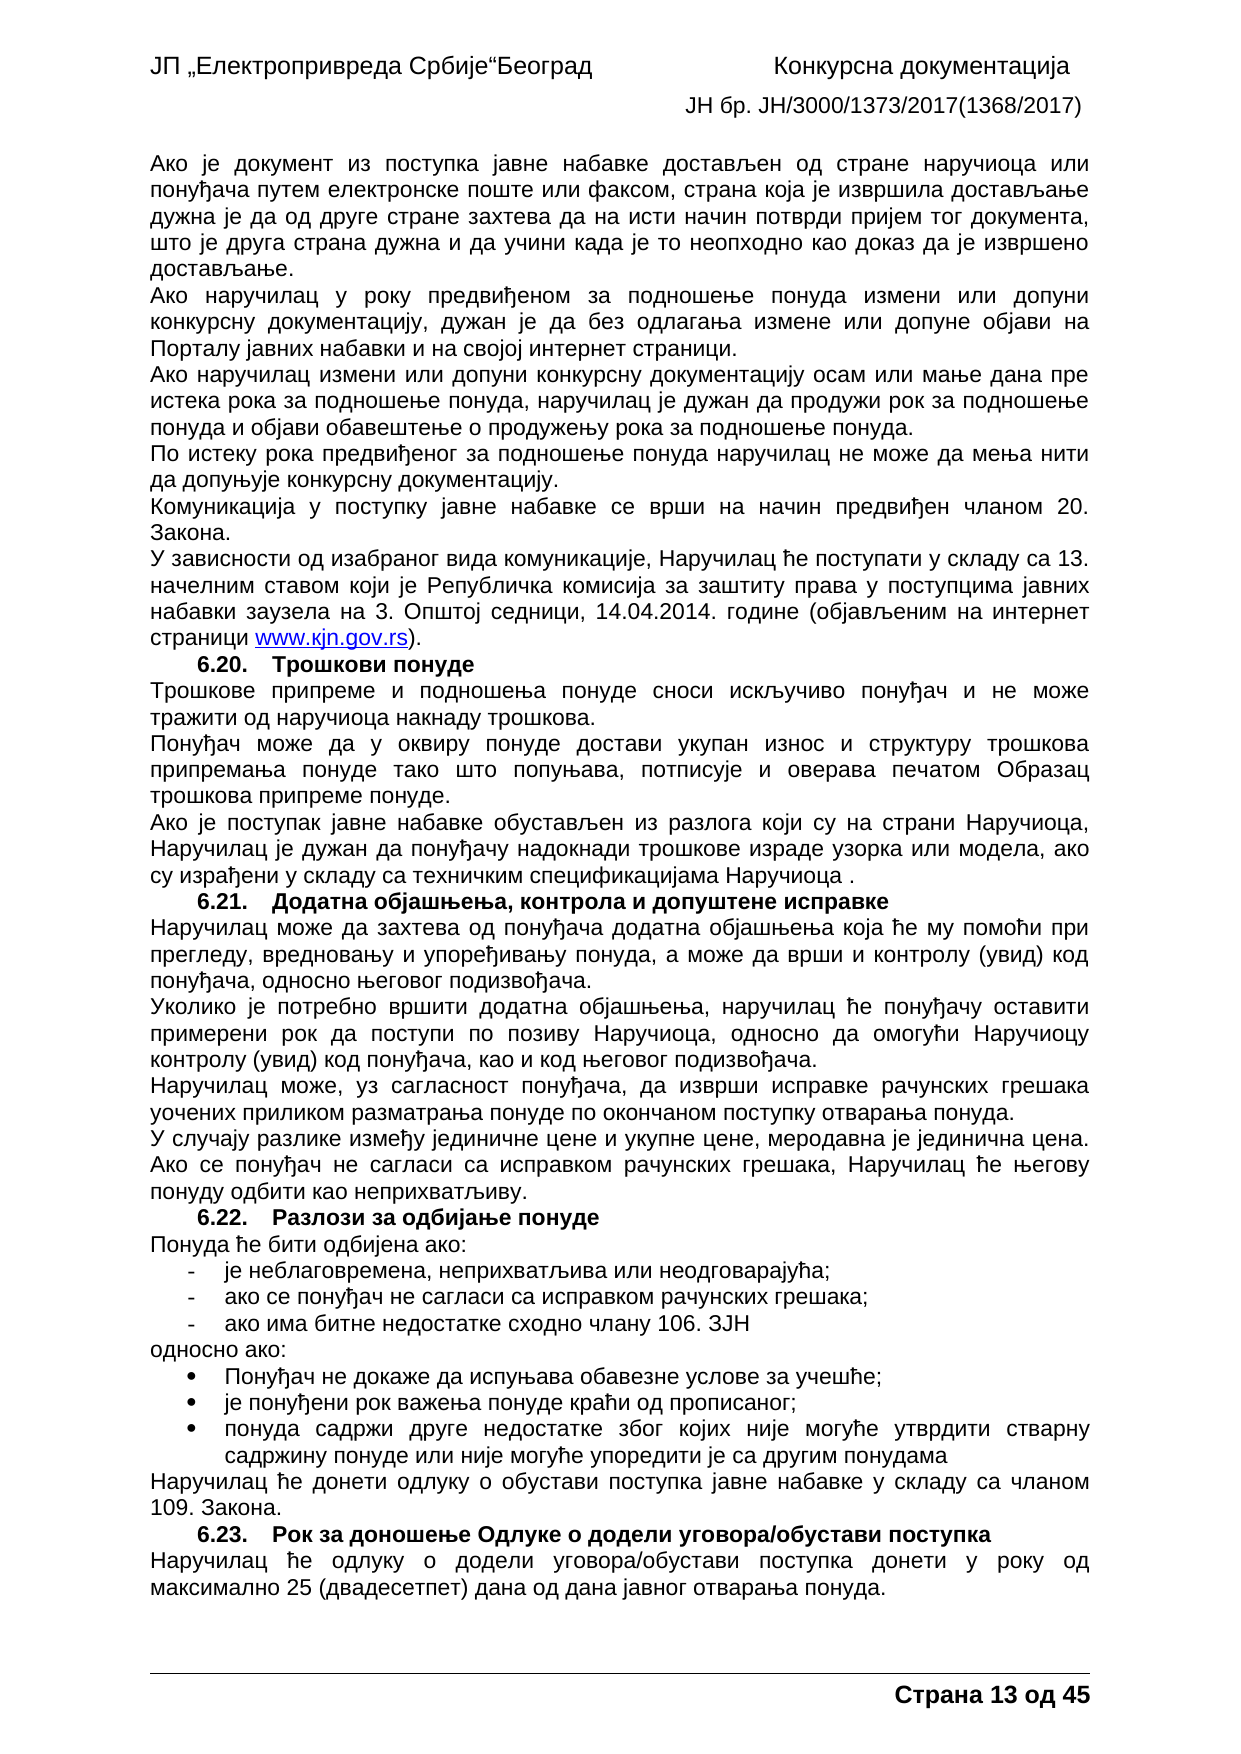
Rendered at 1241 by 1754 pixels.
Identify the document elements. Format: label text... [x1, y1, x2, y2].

text Ако је документ из поступка јавне набавке достављен од стране наручиоца или понуђача путем електронске поште или факсом, страна која је извршила достављање дужна је да од друге стране захтева да на исти начин потврди пријем тог документа, што је друга страна дужна и да учини када је то неопходно као доказ да је извршено достављање. [150, 150, 1090, 282]
text Ако наручилац у року предвиђеном за подношење понуда измени или допуни конкурсну документацију, дужан је да без одлагања измене или допуне објави на Порталу јавних набавки и на својој интернет страници. [150, 282, 1090, 361]
list Додатна објашњења, контрола и допуштене исправке [197, 888, 1090, 914]
list ако има битне недостатке сходно члану 106. ЗЈН [187, 1310, 1090, 1336]
list понуда садржи друге недостатке због којих није могуће утврдити стварну садржину понуде или није могуће упоредити је са другим понудама [187, 1415, 1090, 1468]
list је неблаговремена, неприхватљива или неодговарајућа; [187, 1257, 1090, 1283]
text Понуђач може да у оквиру понуде достави укупан износ и структуру трошкова припремања понуде тако што попуњава, потписује и оверава печатом Образац трошкова припреме понуде. [150, 730, 1090, 809]
text Наручилац може, уз сагласност понуђача, да изврши исправке рачунских грешака уочених приликом разматрања понуде по окончаном поступку отварања понуда. [150, 1072, 1090, 1125]
text Трошкове припреме и подношења понуде сноси искључиво понуђач и не може тражити од наручиоца накнаду трошкова. [150, 677, 1090, 730]
list Разлози за одбијање понуде [197, 1204, 1090, 1231]
text Наручилац ће донети одлуку о обустави поступка јавне набавке у складу са чланом 109. Закона. [150, 1468, 1090, 1521]
text Понуда ће бити одбијена ако: [150, 1231, 1090, 1257]
list ако се понуђач не сагласи са исправком рачунских грешака; [187, 1283, 1090, 1310]
text У случају разлике између јединичне цене и укупне цене, меродавна је јединична цена. Ако се понуђач не сагласи са исправком рачунских грешака, Наручилац ће његову понуду одбити као неприхватљиву. [150, 1125, 1090, 1204]
text По истеку рока предвиђеног за подношење понуда наручилац не може да мења нити да допуњује конкурсну документацију. [150, 440, 1090, 493]
list односно ако: [150, 1336, 1090, 1363]
list је понуђени рок важења понуде краћи од прописаног; [187, 1389, 1090, 1415]
list Трошкови понуде [197, 651, 1090, 677]
text Уколико је потребно вршити додатна објашњења, наручилац ће понуђачу оставити примерени рок да поступи по позиву Наручиоца, односно да омогући Наручиоцу контролу (увид) код понуђача, као и код његовог подизвођача. [150, 993, 1090, 1072]
text Ако наручилац измени или допуни конкурсну документацију осам или мање дана пре истека рока за подношење понуда, наручилац је дужан да продужи рок за подношење понуда и објави обавештење о продужењу рока за подношење понуда. [150, 361, 1090, 440]
text Комуникација у поступку јавне набавке се врши на начин предвиђен чланом 20. Закона. [150, 493, 1090, 545]
list Рок за доношење Одлуке о додели уговора/обустави поступка [197, 1521, 1090, 1547]
text Наручилац може да захтева од понуђача додатна објашњења која ће му помоћи при прегледу, вредновању и упоређивању понуда, а може да врши и контролу (увид) код понуђача, односно његовог подизвођача. [150, 914, 1090, 993]
text Ако је поступак јавне набавке обустављен из разлога који су на страни Наручиоца, Наручилац је дужан да понуђачу надокнади трошкове израде узорка или модела, ако су израђени у складу са техничким спецификацијама Наручиоца . [150, 809, 1090, 888]
text Наручилац ће одлуку о додели уговора/обустави поступка донети у року од максимално 25 (двадесетпет) дана од дана јавног отварања понуда. [150, 1547, 1090, 1600]
list Понуђач не докаже да испуњава обавезне услове за учешће; [187, 1363, 1090, 1389]
text У зависности од изабраног вида комуникације, Наручилац ће поступати у складу са 13. начелним ставом који је Републичка комисија за заштиту права у поступцима јавних набавки заузела на 3. Општој седници, 14.04.2014. године (објављеним на интернет страници www.кjn.gov.rs). [150, 545, 1090, 651]
